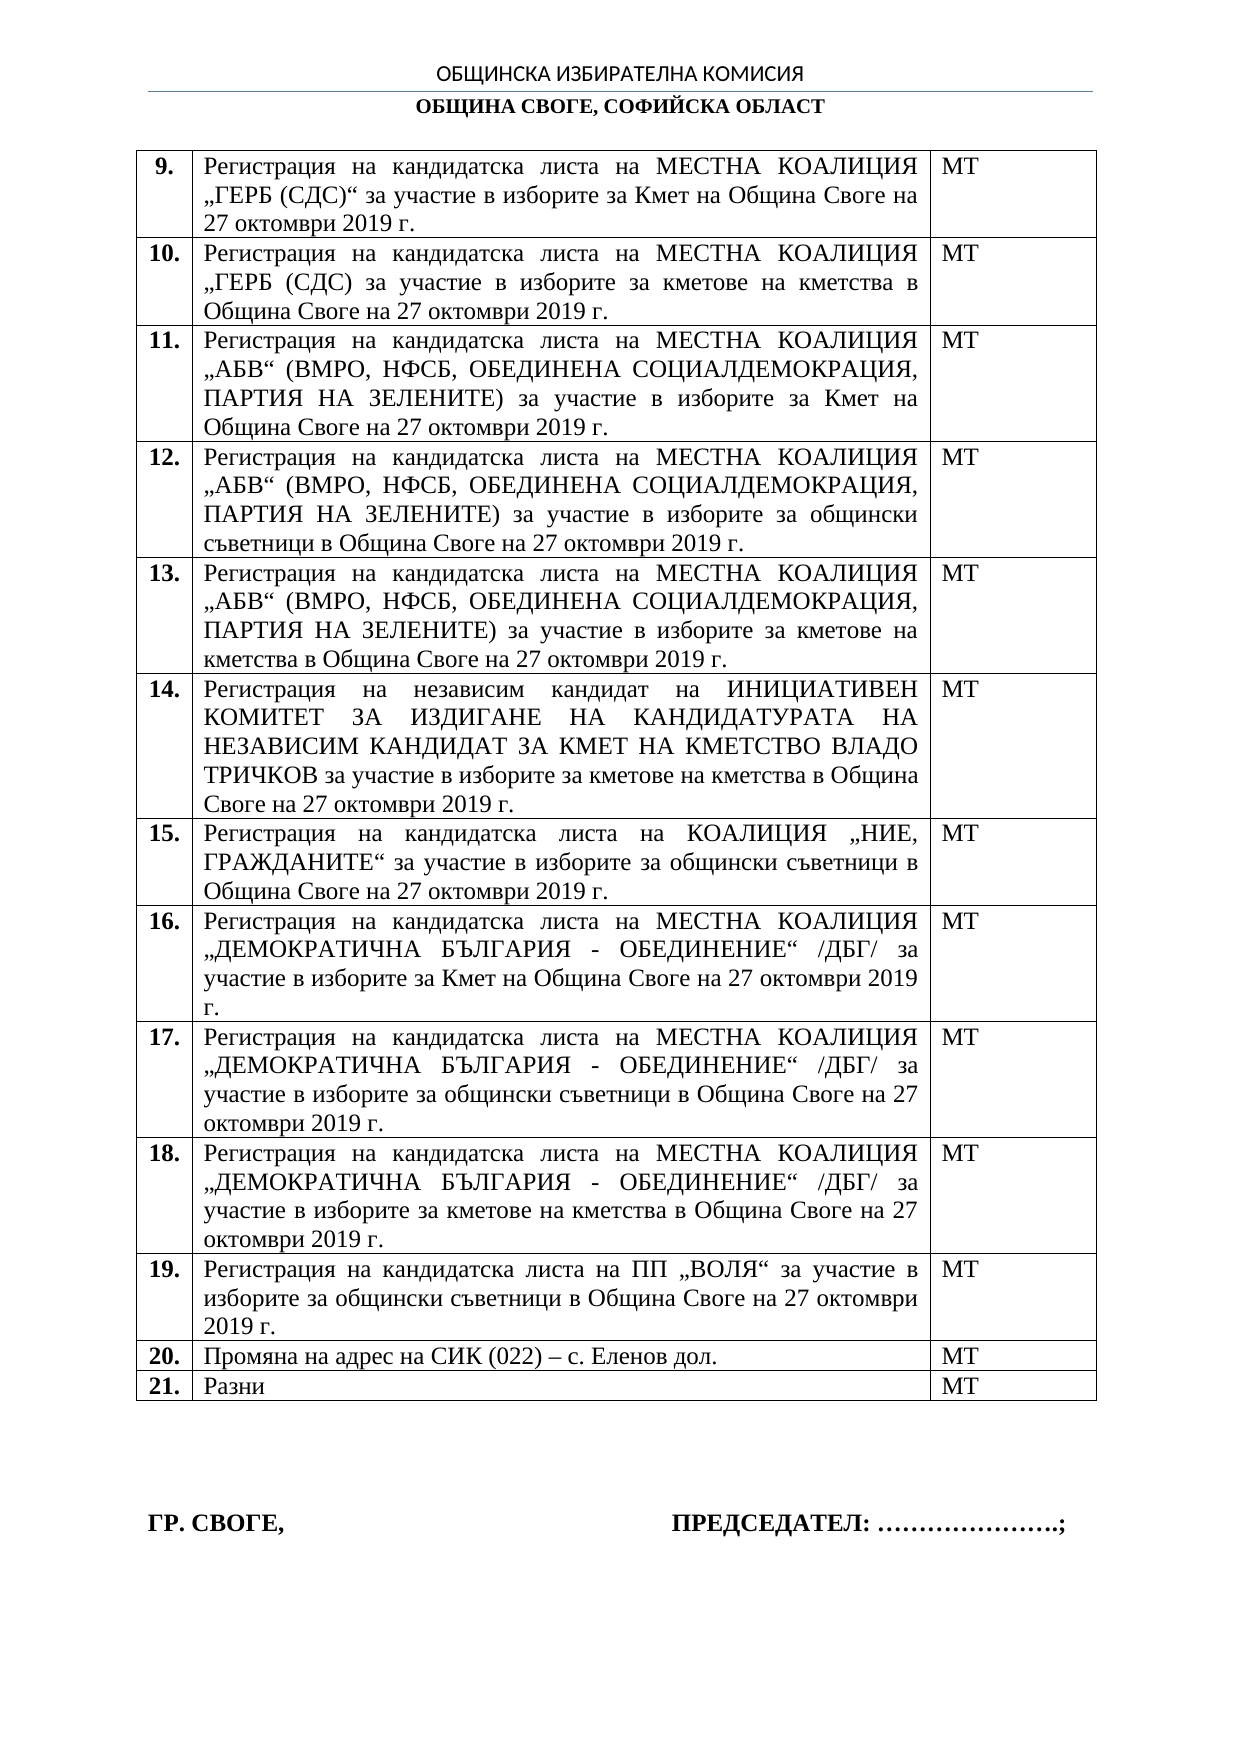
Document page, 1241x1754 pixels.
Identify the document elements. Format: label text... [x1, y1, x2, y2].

table_cell 11. [137, 326, 192, 441]
text ГР. СВОГЕ, ПРЕДСЕДАТЕЛ: ………………….; [148, 1508, 1093, 1537]
table_cell 18. [137, 1138, 192, 1253]
table_cell МТ [931, 1371, 1096, 1400]
table_cell 21. [137, 1371, 192, 1400]
table_cell Регистрация на кандидатска листа на МЕСТНА КОАЛИЦИЯ „АБВ“ (ВМРО, НФСБ, ОБЕДИНЕНА СОЦИАЛДЕМОКРАЦИЯ, ПАРТИЯ НА ЗЕЛЕНИТЕ) за участие в изборите за кметове на кметства в Община Своге на 27 октомври 2019 г. [193, 558, 930, 673]
table_cell Регистрация на кандидатска листа на КОАЛИЦИЯ „НИЕ, ГРАЖДАНИТЕ“ за участие в изборите за общински съветници в Община Своге на 27 октомври 2019 г. [193, 819, 930, 905]
table_cell МТ [931, 442, 1096, 557]
table_cell Регистрация на кандидатска листа на МЕСТНА КОАЛИЦИЯ „ДЕМОКРАТИЧНА БЪЛГАРИЯ - ОБЕДИНЕНИЕ“ /ДБГ/ за участие в изборите за Кмет на Община Своге на 27 октомври 2019 г. [193, 906, 930, 1021]
table_cell Регистрация на кандидатска листа на ПП „ВОЛЯ“ за участие в изборите за общински съветници в Община Своге на 27 октомври 2019 г. [193, 1254, 930, 1340]
table_cell 12. [137, 442, 192, 557]
table_cell Регистрация на кандидатска листа на МЕСТНА КОАЛИЦИЯ „ГЕРБ (СДС)“ за участие в изборите за Кмет на Община Своге на 27 октомври 2019 г. [193, 151, 930, 237]
table_cell Регистрация на кандидатска листа на МЕСТНА КОАЛИЦИЯ „ГЕРБ (СДС) за участие в изборите за кметове на кметства в Община Своге на 27 октомври 2019 г. [193, 238, 930, 324]
table_cell Регистрация на независим кандидат на ИНИЦИАТИВЕН КОМИТЕТ ЗА ИЗДИГАНЕ НА КАНДИДАТУРАТА НА НЕЗАВИСИМ КАНДИДАТ ЗА КМЕТ НА КМЕТСТВО ВЛАДО ТРИЧКОВ за участие в изборите за кметове на кметства в Община Своге на 27 октомври 2019 г. [193, 674, 930, 817]
table_cell Промяна на адрес на СИК (022) – с. Еленов дол. [193, 1341, 930, 1370]
table_cell Регистрация на кандидатска листа на МЕСТНА КОАЛИЦИЯ „АБВ“ (ВМРО, НФСБ, ОБЕДИНЕНА СОЦИАЛДЕМОКРАЦИЯ, ПАРТИЯ НА ЗЕЛЕНИТЕ) за участие в изборите за общински съветници в Община Своге на 27 октомври 2019 г. [193, 442, 930, 557]
table_cell МТ [931, 326, 1096, 441]
table_cell МТ [931, 1341, 1096, 1370]
table_cell МТ [931, 151, 1096, 237]
table_cell МТ [931, 906, 1096, 1021]
table_cell МТ [931, 1138, 1096, 1253]
table_cell 15. [137, 819, 192, 905]
table_cell МТ [931, 1254, 1096, 1340]
table_cell Регистрация на кандидатска листа на МЕСТНА КОАЛИЦИЯ „ДЕМОКРАТИЧНА БЪЛГАРИЯ - ОБЕДИНЕНИЕ“ /ДБГ/ за участие в изборите за кметове на кметства в Община Своге на 27 октомври 2019 г. [193, 1138, 930, 1253]
table_cell МТ [931, 819, 1096, 905]
table_cell 14. [137, 674, 192, 817]
table_cell 20. [137, 1341, 192, 1370]
table_cell 17. [137, 1022, 192, 1137]
table_cell 9. [137, 151, 192, 237]
table_cell 19. [137, 1254, 192, 1340]
table_cell 16. [137, 906, 192, 1021]
table_cell МТ [931, 238, 1096, 324]
table_cell 13. [137, 558, 192, 673]
table_cell Регистрация на кандидатска листа на МЕСТНА КОАЛИЦИЯ „ДЕМОКРАТИЧНА БЪЛГАРИЯ - ОБЕДИНЕНИЕ“ /ДБГ/ за участие в изборите за общински съветници в Община Своге на 27 октомври 2019 г. [193, 1022, 930, 1137]
table_cell МТ [931, 558, 1096, 673]
table_cell МТ [931, 674, 1096, 817]
table_cell Регистрация на кандидатска листа на МЕСТНА КОАЛИЦИЯ „АБВ“ (ВМРО, НФСБ, ОБЕДИНЕНА СОЦИАЛДЕМОКРАЦИЯ, ПАРТИЯ НА ЗЕЛЕНИТЕ) за участие в изборите за Кмет на Община Своге на 27 октомври 2019 г. [193, 326, 930, 441]
table_cell 10. [137, 238, 192, 324]
table_cell МТ [931, 1022, 1096, 1137]
table_cell Разни [193, 1371, 930, 1400]
